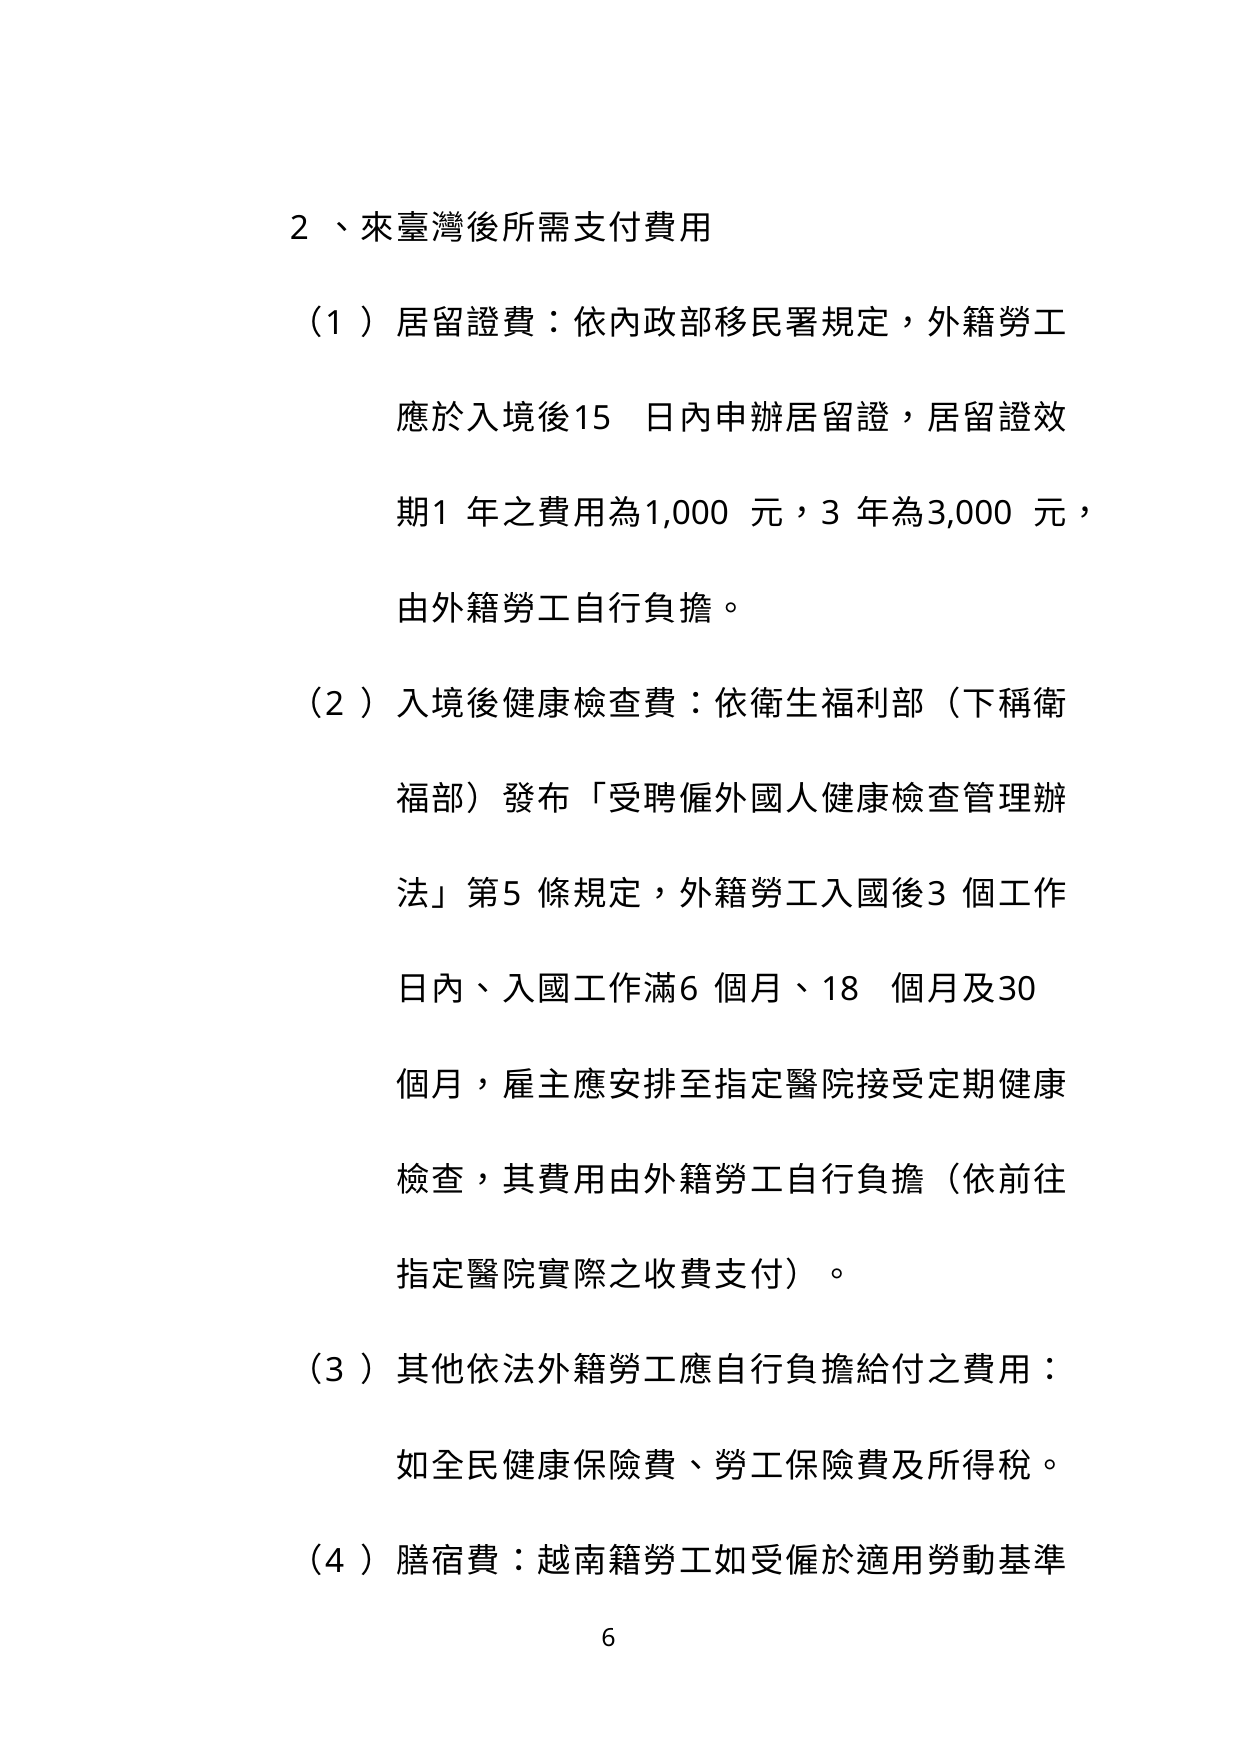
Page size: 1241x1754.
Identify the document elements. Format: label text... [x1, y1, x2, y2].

subtitle 來臺灣後所需支付費用 [272, 177, 1069, 272]
subtitle 膳宿費：越南籍勞工如受僱於適用勞動基準法之行業，依勞動基準法第22條規定，工資得於勞動契約中約定一部分以實物給付，外籍勞工應支付之膳宿費，由外籍勞工與雇主雙方協議，並明定於勞動契約。實務上，雇主提供越南籍勞工膳宿，每月得自其薪資扣除膳宿費約2,500元（上限為5,000元）。 [272, 1510, 1069, 1605]
subtitle 其他依法外籍勞工應自行負擔給付之費用：如全民健康保險費、勞工保險費及所得稅。 [272, 1320, 1069, 1510]
subtitle 居留證費：依內政部移民署規定，外籍勞工應於入境後15日內申辦居留證，居留證效期1年之費用為1,000元，3年為3,000元，由外籍勞工自行負擔。 [272, 272, 1069, 653]
subtitle 入境後健康檢查費：依衛生福利部（下稱衛福部）發布「受聘僱外國人健康檢查管理辦法」第5條規定，外籍勞工入國後3個工作日內、入國工作滿6個月、18個月及30個月，雇主應安排至指定醫院接受定期健康檢查，其費用由外籍勞工自行負擔（依前往指定醫院實際之收費支付）。 [272, 653, 1069, 1320]
